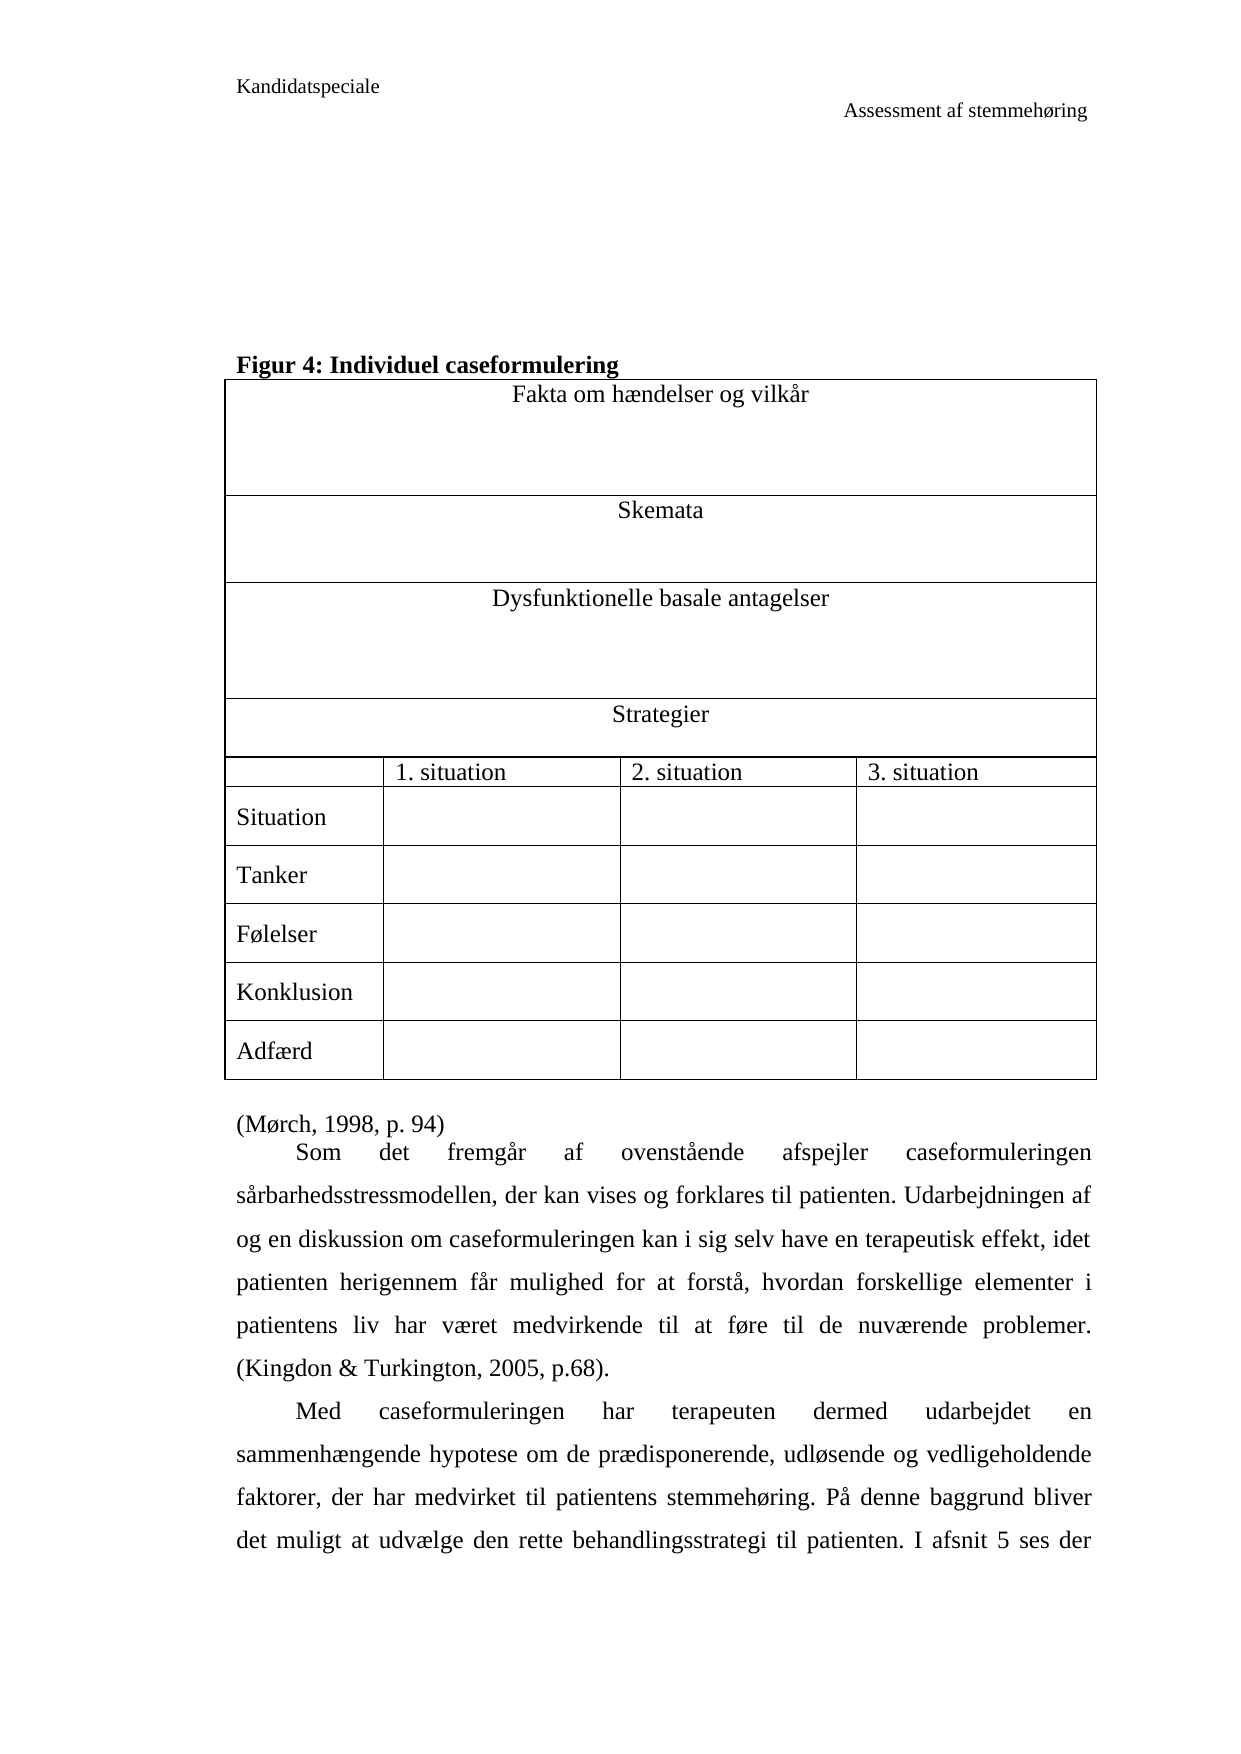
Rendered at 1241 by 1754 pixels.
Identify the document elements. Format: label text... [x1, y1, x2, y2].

table_cell 3. situation [857, 758, 1096, 786]
table_cell Følelser [226, 904, 383, 962]
table_cell [857, 846, 1096, 903]
table_cell [621, 904, 856, 962]
table_cell [384, 787, 620, 845]
table_cell [384, 963, 620, 1020]
table_cell Konklusion [226, 963, 383, 1020]
table_cell [621, 963, 856, 1020]
table_cell Tanker [226, 846, 383, 903]
table_cell Skemata [226, 496, 1096, 582]
table_cell 1. situation [384, 758, 620, 786]
text Som det fremgår af ovenstående afspejler caseformuleringen sårbarhedsstressmodellen, der kan vises og forklares til patienten. Udarbejdningen af og en diskussion om caseformuleringen kan i sig selv have en terapeutisk effekt, idet patienten herigennem får mulighed for at forstå, hvordan forskellige elementer i patientens liv har været medvirkende til at føre til de nuværende problemer. (Kingdon & Turkington, 2005, p.68). [236, 1137, 1092, 1382]
table_cell [621, 787, 856, 845]
table_cell [857, 904, 1096, 962]
table_header Fakta om hændelser og vilkår [226, 380, 1096, 494]
text Figur 4: Individuel caseformulering [236, 350, 1092, 378]
table_cell [621, 1021, 856, 1079]
table_cell [621, 846, 856, 903]
table_cell [857, 963, 1096, 1020]
table_cell Adfærd [226, 1021, 383, 1079]
table_cell [384, 1021, 620, 1079]
table_cell Dysfunktionelle basale antagelser [226, 583, 1096, 698]
table_cell [857, 1021, 1096, 1079]
table_cell [226, 758, 383, 786]
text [236, 1396, 1092, 1554]
table_cell [384, 904, 620, 962]
table_cell Situation [226, 787, 383, 845]
table_cell [384, 846, 620, 903]
table_cell Strategier [226, 699, 1096, 756]
table_cell 2. situation [621, 758, 856, 786]
text (Mørch, 1998, p. 94) [236, 1109, 1092, 1137]
table_cell [857, 787, 1096, 845]
